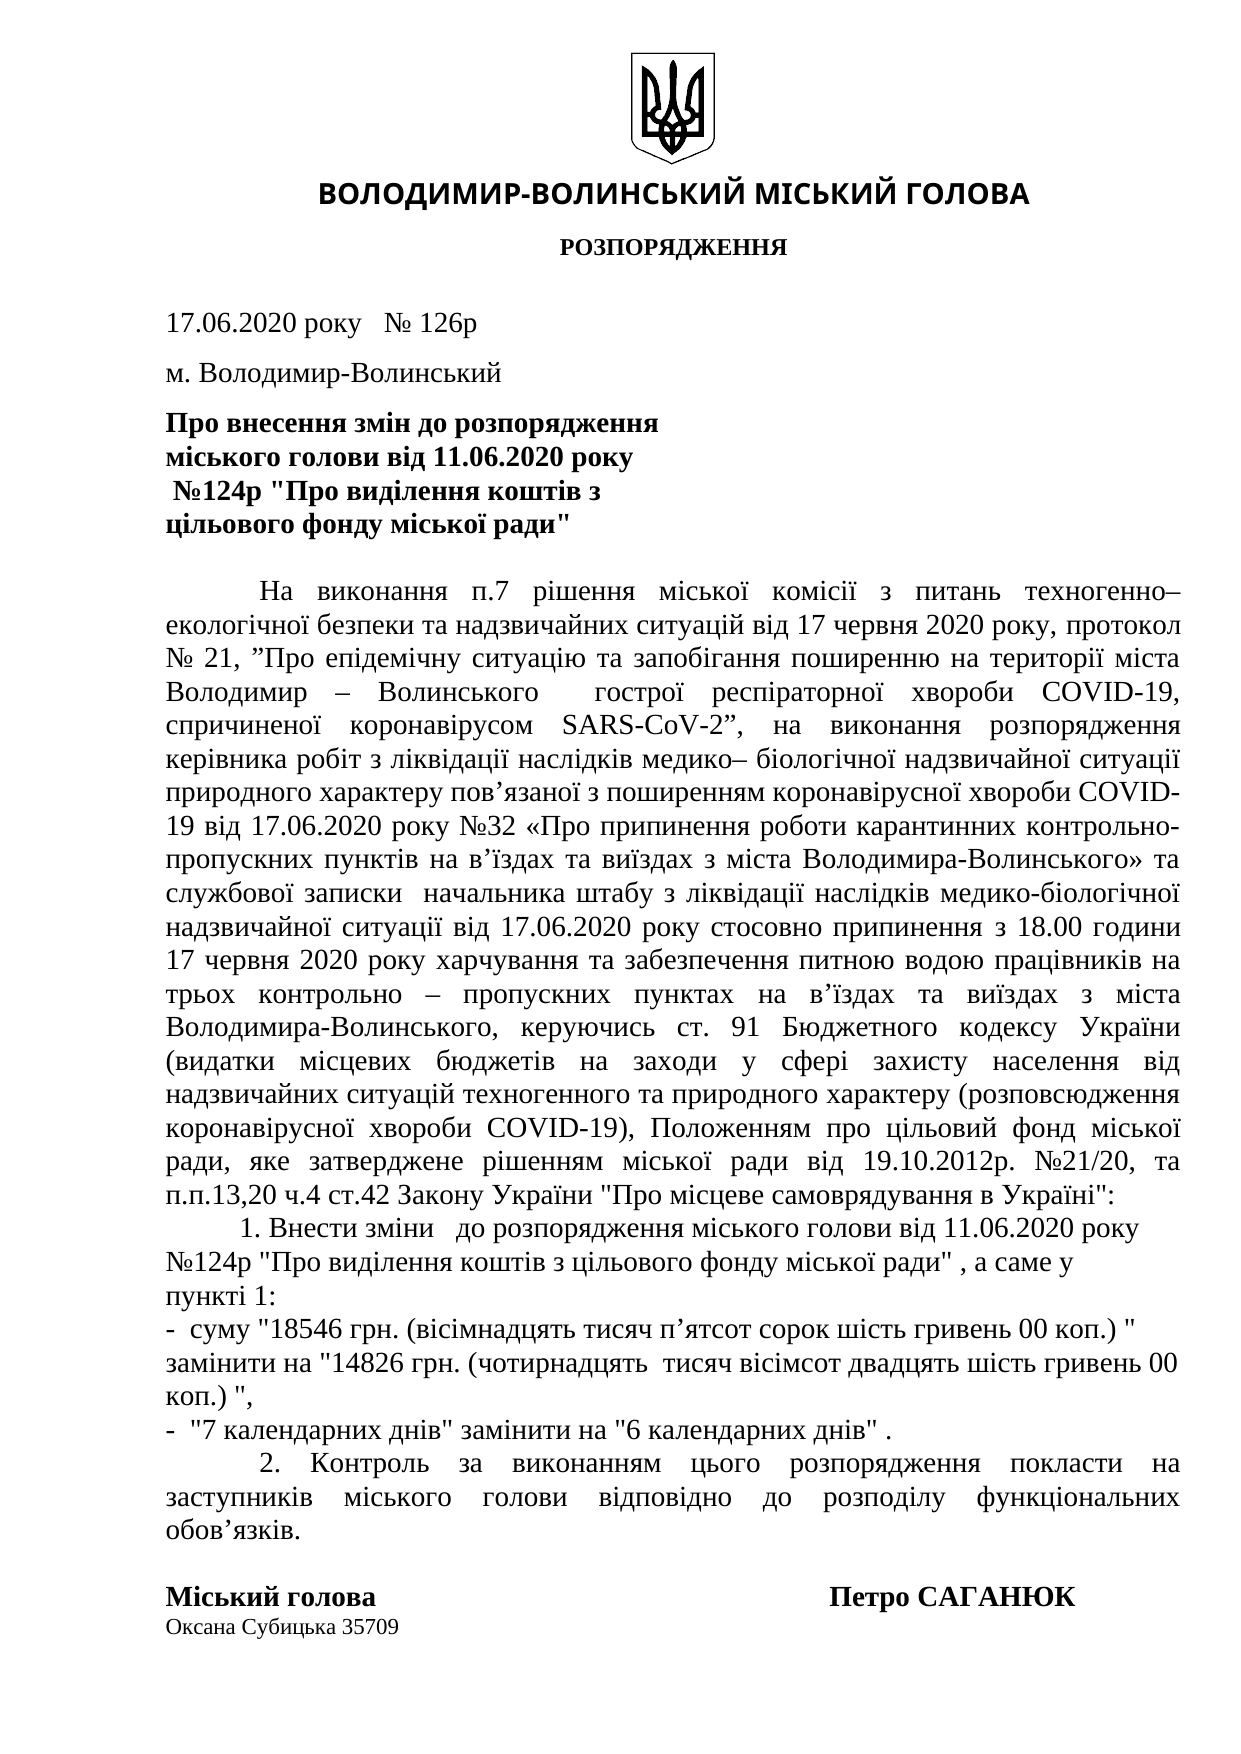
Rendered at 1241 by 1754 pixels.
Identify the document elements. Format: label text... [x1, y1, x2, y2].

text - "7 календарних днів" замінити на "6 календарних днів" . [165, 1412, 1181, 1445]
text №124р "Про виділення коштів з [165, 473, 1181, 506]
text 1. Внести зміни до розпорядження міського голови від 11.06.2020 року №124р "Про виділення коштів з цільового фонду міської ради" , а саме у [165, 1211, 1181, 1278]
subtitle ВОЛОДИМИР-ВОЛИНСЬКИЙ МІСЬКИЙ ГОЛОВА [165, 173, 1181, 213]
text Міський голова Петро САГАНЮК [165, 1579, 1181, 1613]
text 17.06.2020 року № 126р [165, 305, 1181, 338]
text Про внесення змін до розпорядження [165, 406, 1181, 439]
subtitle РОЗПОРЯДЖЕННЯ [165, 233, 1181, 281]
text - суму "18546 грн. (вісімнадцять тисяч п’ятсот сорок шість гривень 00 коп.) " замінити на "14826 грн. (чотирнадцять тисяч вісімсот двадцять шість гривень 00 коп.) ", [165, 1311, 1181, 1412]
text На виконання п.7 рішення міської комісії з питань техногенно– екологічної безпеки та надзвичайних ситуацій від 17 червня 2020 року, протокол № 21, ”Про епідемічну ситуацію та запобігання поширенню на території міста Володимир – Волинського гострої респіраторної хвороби COVID-19, спричиненої коронавірусом SARS-CoV-2”, на виконання розпорядження керівника робіт з ліквідації наслідків медико– біологічної надзвичайної ситуації природного характеру пов’язаної з поширенням коронавірусної хвороби COVID-19 від 17.06.2020 року №32 «Про припинення роботи карантинних контрольно-пропускних пунктів на в’їздах та виїздах з міста Володимира-Волинського» та службової записки начальника штабу з ліквідації наслідків медико-біологічної надзвичайної ситуації від 17.06.2020 року стосовно припинення з 18.00 години 17 червня 2020 року харчування та забезпечення питною водою працівників на трьох контрольно – пропускних пунктах на в’їздах та виїздах з міста Володимира-Волинського, керуючись ст. 91 Бюджетного кодексу України (видатки місцевих бюджетів на заходи у сфері захисту населення від надзвичайних ситуацій техногенного та природного характеру (розповсюдження коронавірусної хвороби COVID-19), Положенням про цільовий фонд міської ради, яке затверджене рішенням міської ради від 19.10.2012р. №21/20, та п.п.13,20 ч.4 ст.42 Закону України "Про місцеве самоврядування в Україні": [165, 573, 1181, 1211]
text цільового фонду міської ради" [165, 506, 1181, 540]
text міського голови від 11.06.2020 року [165, 439, 1181, 473]
text м. Володимир-Волинський [165, 355, 1181, 389]
text пункті 1: [165, 1278, 1181, 1311]
text Оксана Субицька 35709 [165, 1613, 1181, 1639]
text 2. Контроль за виконанням цього розпорядження покласти на заступників міського голови відповідно до розподілу функціональних обов’язків. [165, 1445, 1181, 1546]
